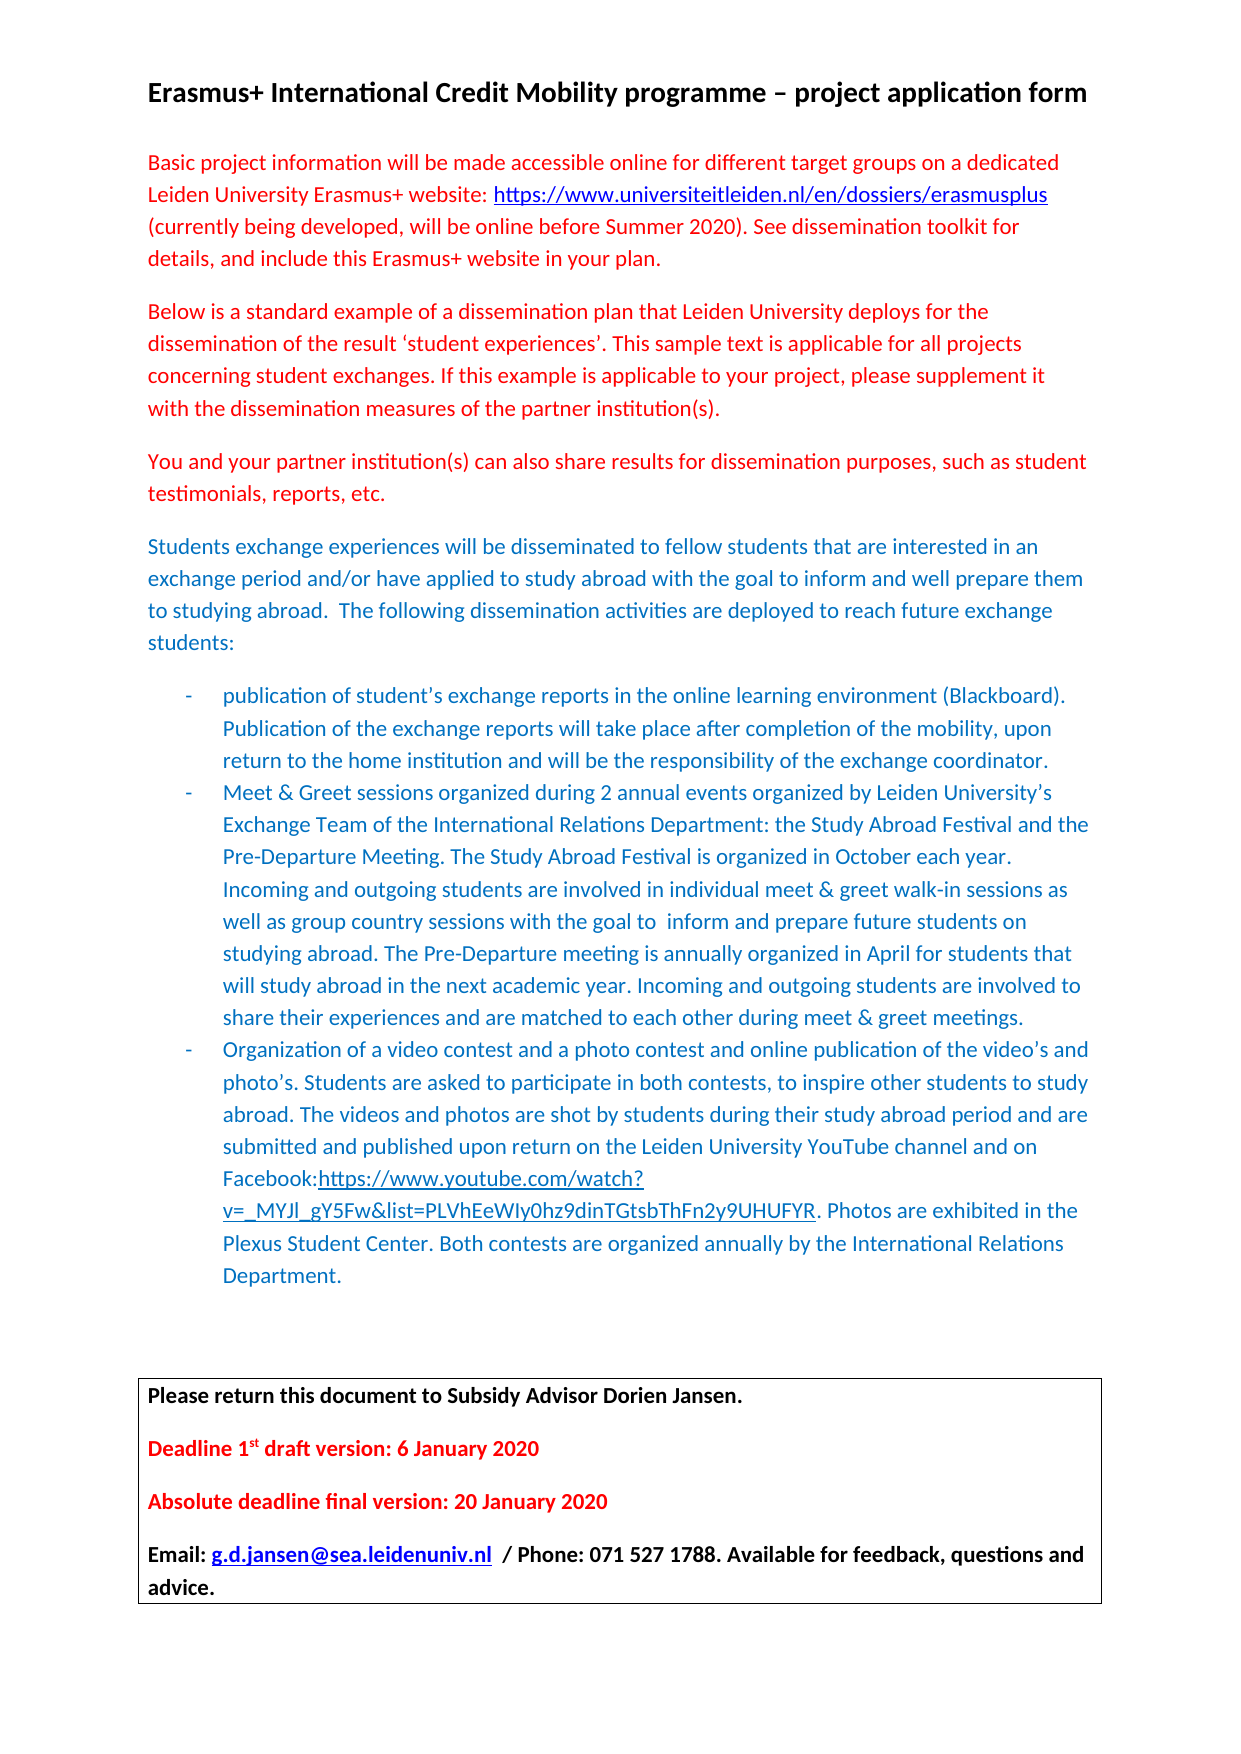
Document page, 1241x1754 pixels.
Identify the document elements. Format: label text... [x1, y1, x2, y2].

text Absolute deadline final version: 20 January 2020 [139, 1484, 1101, 1516]
text You and your partner institution(s) can also share results for dissemination purposes, such as student testimonials, reports, etc. [148, 447, 1093, 507]
text Students exchange experiences will be disseminated to fellow students that are interested in an exchange period and/or have applied to study abroad with the goal to inform and well prepare them to studying abroad. The following dissemination activities are deployed to reach future exchange students: [148, 532, 1093, 657]
list Meet & Greet sessions organized during 2 annual events organized by Leiden University’s Exchange Team of the International Relations Department: the Study Abroad Festival and the Pre-Departure Meeting. The Study Abroad Festival is organized in October each year. Incoming and outgoing students are involved in individual meet & greet walk-in sessions as well as group country sessions with the goal to inform and prepare future students on studying abroad. The Pre-Departure meeting is annually organized in April for students that will study abroad in the next academic year. Incoming and outgoing students are involved to share their experiences and are matched to each other during meet & greet meetings. [185, 778, 1093, 1031]
list publication of student’s exchange reports in the online learning environment (Blackboard). Publication of the exchange reports will take place after completion of the mobility, upon return to the home institution and will be the responsibility of the exchange coordinator. [185, 682, 1093, 774]
text Deadline 1st draft version: 6 January 2020 [139, 1431, 1101, 1462]
text Email: g.d.jansen@sea.leidenuniv.nl / Phone: 071 527 1788. Available for feedback, questions and advice. [139, 1537, 1101, 1603]
text Basic project information will be made accessible online for different target groups on a dedicated Leiden University Erasmus+ website: https://www.universiteitleiden.nl/en/dossiers/erasmusplus (currently being developed, will be online before Summer 2020). See dissemination toolkit for details, and include this Erasmus+ website in your plan. [148, 148, 1093, 272]
list Organization of a video contest and a photo contest and online publication of the video’s and photo’s. Students are asked to participate in both contests, to inspire other students to study abroad. The videos and photos are shot by students during their study abroad period and are submitted and published upon return on the Leiden University YouTube channel and on Facebook:https://www.youtube.com/watch?v=_MYJl_gY5Fw&list=PLVhEeWIy0hz9dinTGtsbThFn2y9UHUFYR. Photos are exhibited in the Plexus Student Center. Both contests are organized annually by the International Relations Department. [185, 1036, 1093, 1289]
text Please return this document to Subsidy Advisor Dorien Jansen. [139, 1379, 1101, 1409]
text Below is a standard example of a dissemination plan that Leiden University deploys for the dissemination of the result ‘student experiences’. This sample text is applicable for all projects concerning student exchanges. If this example is applicable to your project, please supplement it with the dissemination measures of the partner institution(s). [148, 297, 1093, 422]
